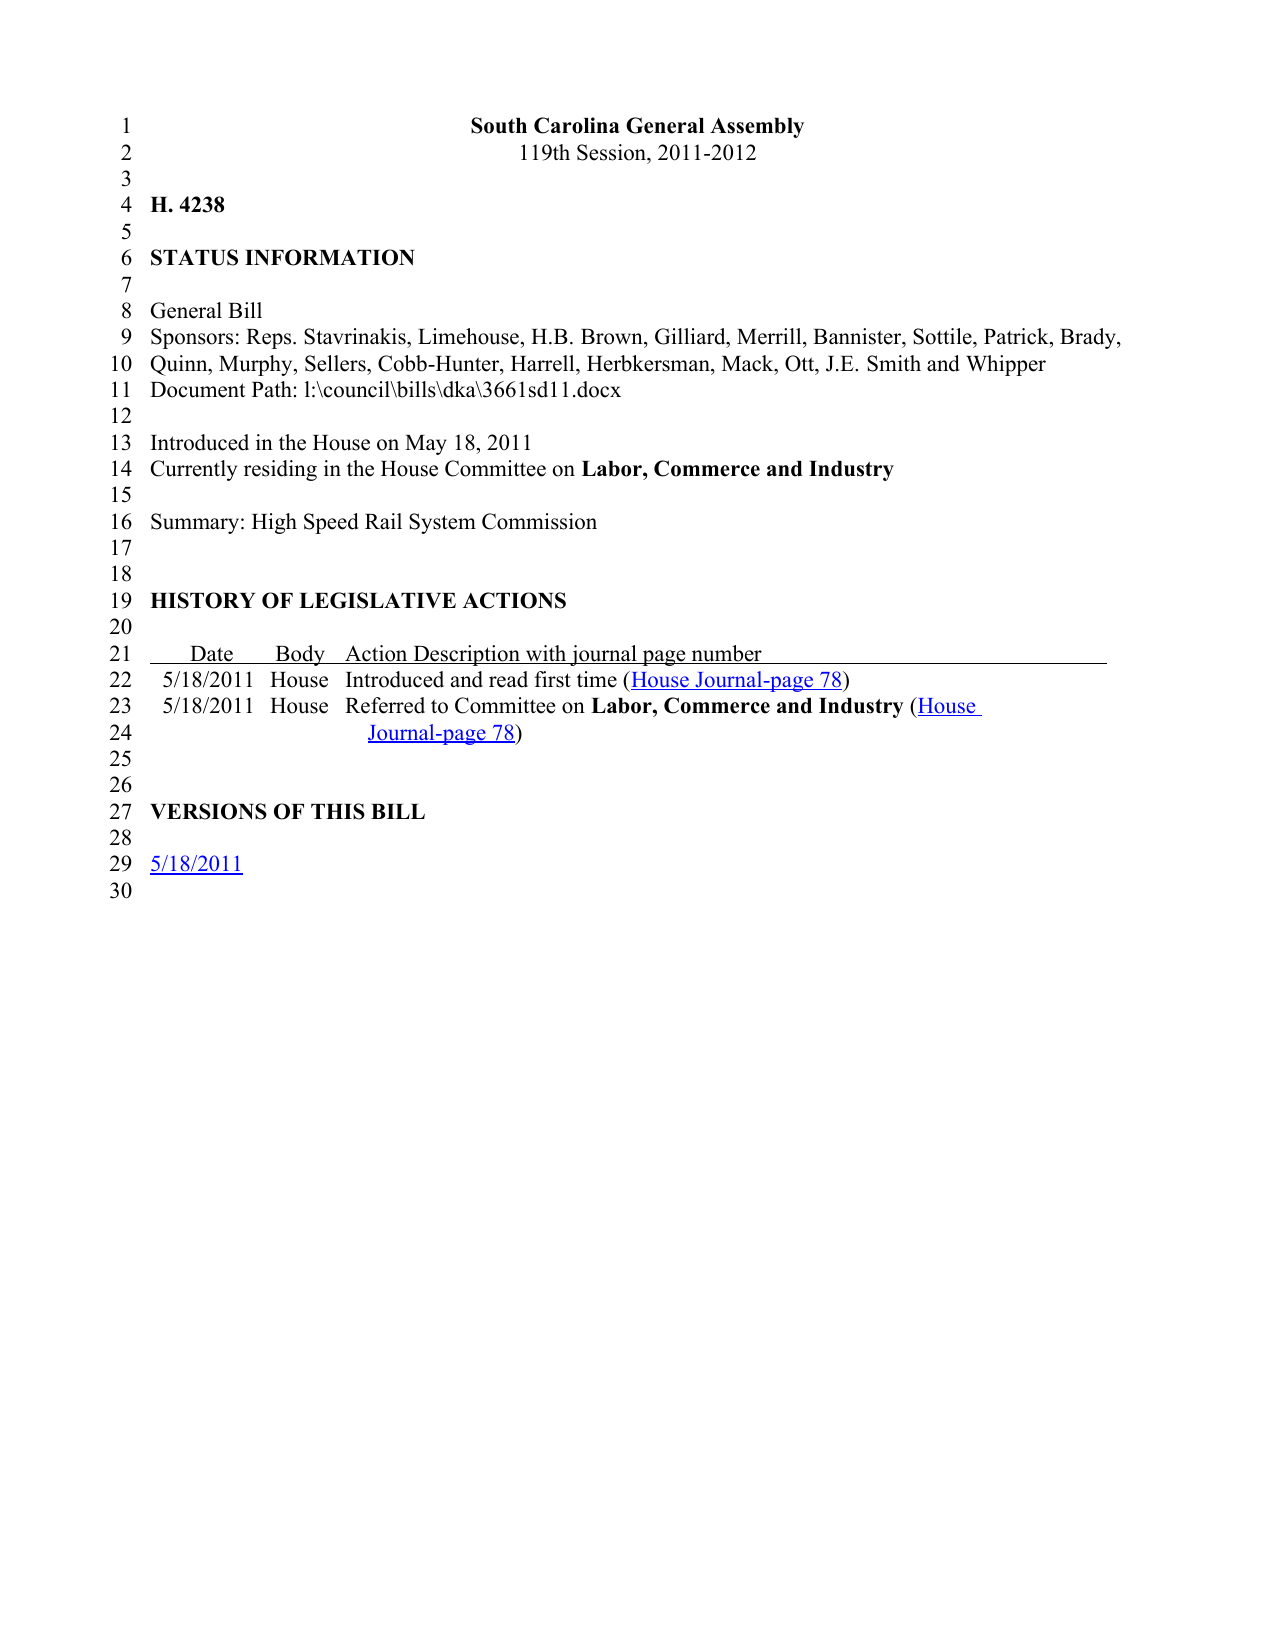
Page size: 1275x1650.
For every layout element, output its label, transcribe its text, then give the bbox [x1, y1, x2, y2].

text 5/18/2011 [150, 850, 1125, 877]
text Sponsors: Reps. Stavrinakis, Limehouse, H.B. Brown, Gilliard, Merrill, Bannister, Sottile, Patrick, Brady, Quinn, Murphy, Sellers, Cobb-Hunter, Harrell, Herbkersman, Mack, Ott, J.E. Smith and Whipper [150, 323, 1125, 376]
text Introduced in the House on May 18, 2011 [150, 429, 1125, 455]
text Date Body Action Description with journal page number [150, 639, 1125, 666]
text 5/18/2011 House Referred to Committee on Labor, Commerce and Industry (House Journal-page 78) [150, 692, 1125, 745]
text Currently residing in the House Committee on Labor, Commerce and Industry [150, 455, 1125, 481]
text General Bill [150, 297, 1125, 323]
text 119th Session, 2011-2012 [150, 139, 1125, 165]
text Summary: High Speed Rail System Commission [150, 508, 1125, 534]
text Document Path: l:\council\bills\dka\3661sd11.docx [150, 376, 1125, 402]
text South Carolina General Assembly [150, 112, 1125, 139]
text HISTORY OF LEGISLATIVE ACTIONS [150, 587, 1125, 613]
text H. 4238 [150, 192, 1125, 218]
text 5/18/2011 House Introduced and read first time (House Journal-page 78) [150, 666, 1125, 692]
text STATUS INFORMATION [150, 244, 1125, 271]
text VERSIONS OF THIS BILL [150, 798, 1125, 824]
